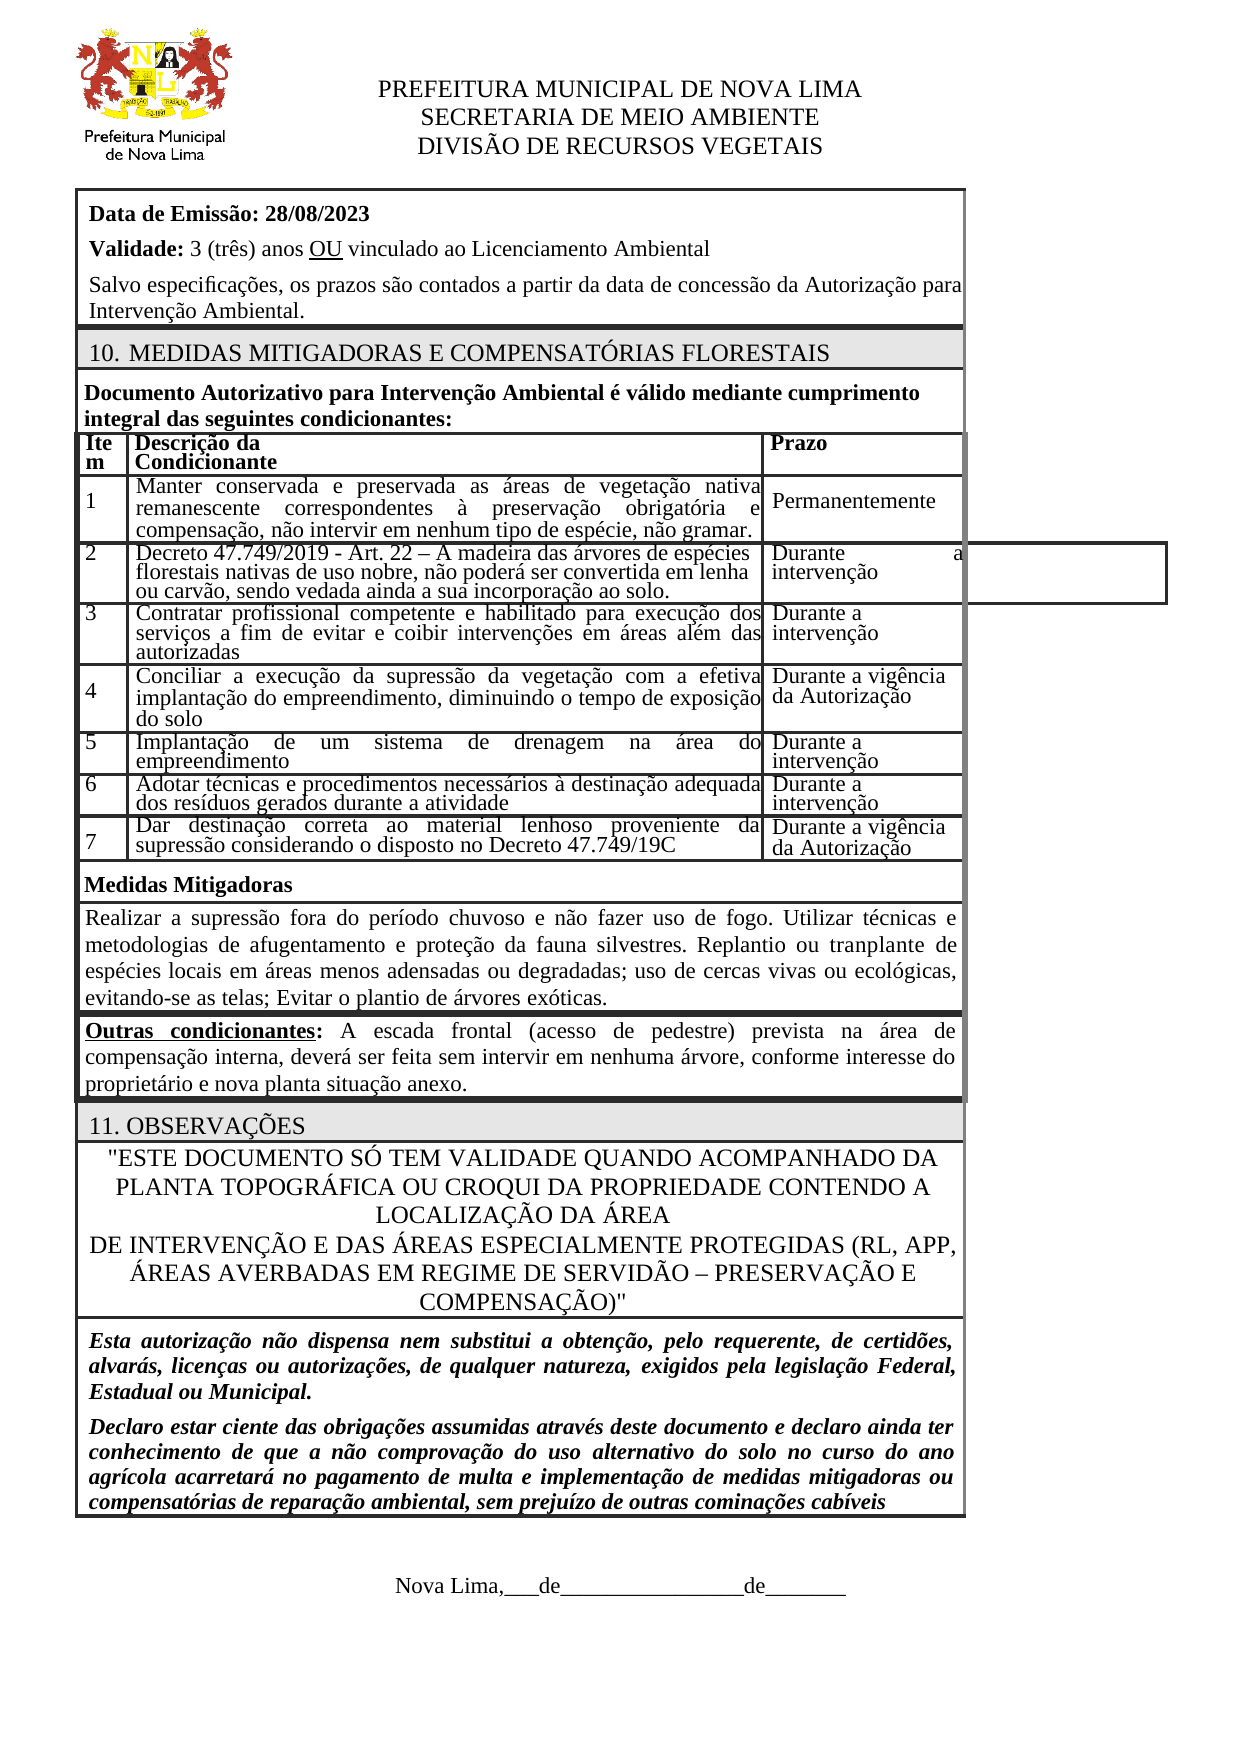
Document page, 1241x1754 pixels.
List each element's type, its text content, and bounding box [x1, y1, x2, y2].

table_cell Outras condicionantes: A escada frontal (acesso de pedestre) prevista na área de compensação interna, deverá ser feita sem intervir em nenhuma árvore, conforme interesse do proprietário e nova planta situação anexo. [80, 1017, 962, 1096]
table_cell Adotar técnicas e procedimentos necessários à destinação adequada dos resíduos gerados durante a atividade [129, 776, 761, 814]
table_cell Manter conservada e preservada as áreas de vegetação nativa remanescente correspondentes à preservação obrigatória e compensação, não intervir em nenhum tipo de espécie, não gramar. [129, 477, 761, 541]
table_cell 7 [80, 818, 126, 859]
table_cell 6 [80, 776, 126, 814]
table_cell Prazo [764, 435, 962, 473]
table_cell 4 [80, 666, 126, 731]
table_cell Implantação de um sistema de drenagem na área do empreendimento [129, 734, 761, 773]
table_cell Contratar profissional competente e habilitado para execução dos serviços a fim de evitar e coibir intervenções em áreas além das autorizadas [129, 605, 761, 663]
table_cell 3 [80, 605, 126, 663]
table_cell Durante a vigência da Autorização [764, 818, 962, 859]
table_cell Durante a vigência da Autorização [764, 666, 962, 731]
table_cell 10. MEDIDAS MITIGADORAS E COMPENSATÓRIAS FLORESTAIS [78, 330, 963, 367]
table_cell Permanentemente [764, 477, 962, 541]
table_cell Decreto 47.749/2019 - Art. 22 – A madeira das árvores de espécies florestais nativas de uso nobre, não poderá ser convertida em lenha ou carvão, sendo vedada ainda a sua incorporação ao solo. [129, 545, 761, 602]
table_cell "ESTE DOCUMENTO SÓ TEM VALIDADE QUANDO ACOMPANHADO DA PLANTA TOPOGRÁFICA OU CROQUI DA PROPRIEDADE CONTENDO A LOCALIZAÇÃO DA ÁREA DE INTERVENÇÃO E DAS ÁREAS ESPECIALMENTE PROTEGIDAS (RL, APP, ÁREAS AVERBADAS EM REGIME DE SERVIDÃO – PRESERVAÇÃO E COMPENSAÇÃO)" [78, 1143, 963, 1316]
table_cell Durante a intervenção [764, 545, 962, 602]
table_cell 1 [80, 477, 126, 541]
text Nova Lima,___de________________de_______ [75, 1573, 1165, 1599]
table_cell Data de Emissão: 28/08/2023 Validade: 3 (três) anos OU vinculado ao Licenciamento Ambiental Salvo especiﬁcações, os prazos são contados a partir da data de concessão da Autorização para Intervenção Ambiental. [78, 191, 963, 323]
table_cell Durante a intervenção [764, 734, 962, 773]
table_cell Durante a intervenção [764, 776, 962, 814]
table_cell 11. OBSERVAÇÕES [78, 1103, 963, 1140]
table_cell Esta autorização não dispensa nem substitui a obtenção, pelo requerente, de certidões, alvarás, licenças ou autorizações, de qualquer natureza, exigidos pela legislação Federal, Estadual ou Municipal. Declaro estar ciente das obrigações assumidas através deste documento e declaro ainda ter conhecimento de que a não comprovação do uso alternativo do solo no curso do ano agrícola acarretará no pagamento de multa e implementação de medidas mitigadoras ou compensatórias de reparação ambiental, sem prejuízo de outras cominações cabíveis [78, 1319, 963, 1514]
picture [75, 28, 233, 160]
table_cell [968, 545, 1165, 602]
table_cell Descrição da Condicionante [129, 435, 761, 473]
table_cell Item [80, 435, 126, 473]
table_cell Medidas Mitigadoras [80, 862, 962, 901]
table_cell Durante a intervenção [764, 605, 962, 663]
table_cell Documento Autorizativo para Intervenção Ambiental é válido mediante cumprimento integral das seguintes condicionantes: [78, 370, 963, 432]
table_cell Dar destinação correta ao material lenhoso proveniente da supressão considerando o disposto no Decreto 47.749/19C [129, 818, 761, 859]
table_cell Conciliar a execução da supressão da vegetação com a efetiva implantação do empreendimento, diminuindo o tempo de exposição do solo [129, 666, 761, 731]
table_cell 5 [80, 734, 126, 773]
table_cell Realizar a supressão fora do período chuvoso e não fazer uso de fogo. Utilizar técnicas e metodologias de afugentamento e proteção da fauna silvestres. Replantio ou tranplante de espécies locais em áreas menos adensadas ou degradadas; uso de cercas vivas ou ecológicas, evitando-se as telas; Evitar o plantio de árvores exóticas. [80, 904, 962, 1010]
table_cell 2 [80, 545, 126, 602]
